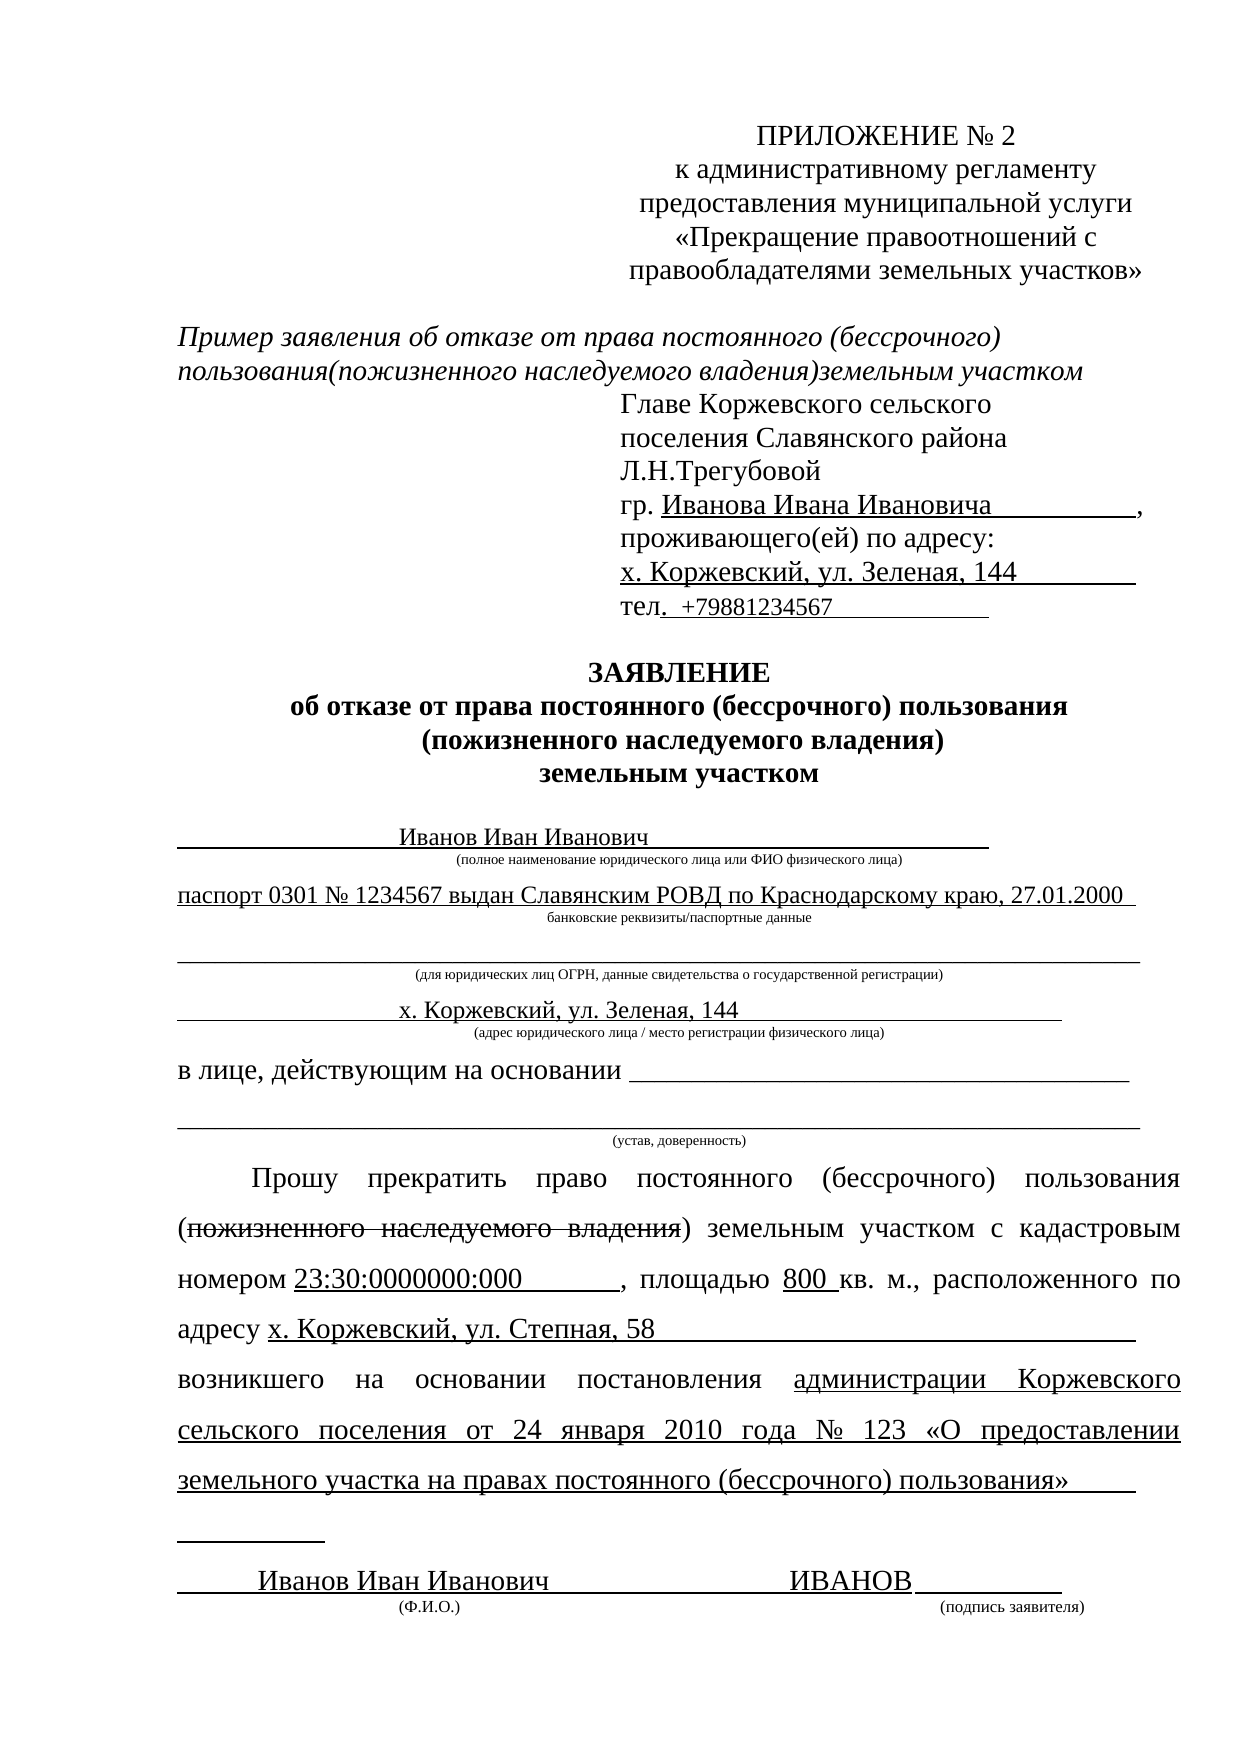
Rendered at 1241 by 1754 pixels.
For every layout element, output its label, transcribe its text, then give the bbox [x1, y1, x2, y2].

text х. Коржевский, ул. Зеленая, 144 [620, 554, 1181, 588]
text Главе Коржевского сельского [620, 386, 1181, 420]
text гр. Иванова Ивана Ивановича , [620, 487, 1181, 521]
text _____________________________________________________________________________ [177, 937, 1181, 966]
text (полное наименование юридического лица или ФИО физического лица) [177, 851, 1181, 880]
text к административному регламенту предоставления муниципальной услуги «Прекращение правоотношений с правообладателями земельных участков» [591, 152, 1181, 286]
text Л.Н.Трегубовой [620, 453, 1181, 487]
text банковские реквизиты/паспортные данные [177, 909, 1181, 937]
title ЗАЯВЛЕНИЕ [177, 655, 1181, 688]
text ПРИЛОЖЕНИЕ № 2 [591, 118, 1181, 152]
text поселения Славянского района [620, 420, 1181, 453]
text (устав, доверенность) [177, 1132, 1181, 1160]
text Прошу прекратить право постоянного (бессрочного) пользования (пожизненного наследуемого владения) земельным участком с кадастровым номером 23:30:0000000:000 , площадью 800 кв. м., расположенного по адресу х. Коржевский, ул. Степная, 58 [177, 1160, 1181, 1345]
text возникшего на основании постановления администрации Коржевского сельского поселения от 24 января 2010 года № 123 «О предоставлении земельного участка на правах постоянного (бессрочного) пользования» [177, 1442, 1181, 1546]
text Иванов Иван Иванович ИВАНОВ [177, 1563, 1181, 1596]
title земельным участком [177, 755, 1181, 789]
text возникшего на основании постановления администрации Коржевского сельского поселения от 24 января 2010 года № 123 «О предоставлении земельного участка на правах постоянного (бессрочного) пользования» [177, 1362, 1181, 1441]
text Иванов Иван Иванович [177, 822, 1181, 851]
text (Ф.И.О.) (подпись заявителя) [325, 1596, 1181, 1630]
text проживающего(ей) по адресу: [620, 521, 1181, 554]
text Пример заявления об отказе от права постоянного (бессрочного) пользования(пожизненного наследуемого владения)земельным участком [177, 319, 1181, 386]
text в лице, действующим на основании ________________________________________ [177, 1052, 1181, 1086]
text х. Коржевский, ул. Зеленая, 144 [177, 995, 1181, 1024]
title (пожизненного наследуемого владения) [177, 722, 1181, 755]
text (для юридических лиц ОГРН, данные свидетельства о государственной регистрации) [177, 966, 1181, 995]
title об отказе от права постоянного (бессрочного) пользования [177, 688, 1181, 722]
title тел. +79881234567 [620, 588, 1181, 621]
text (адрес юридического лица / место регистрации физического лица) [177, 1024, 1181, 1052]
text _____________________________________________________________________________ [177, 1103, 1181, 1132]
text паспорт 0301 № 1234567 выдан Славянским РОВД по Краснодарскому краю, 27.01.2000 [177, 880, 1181, 909]
